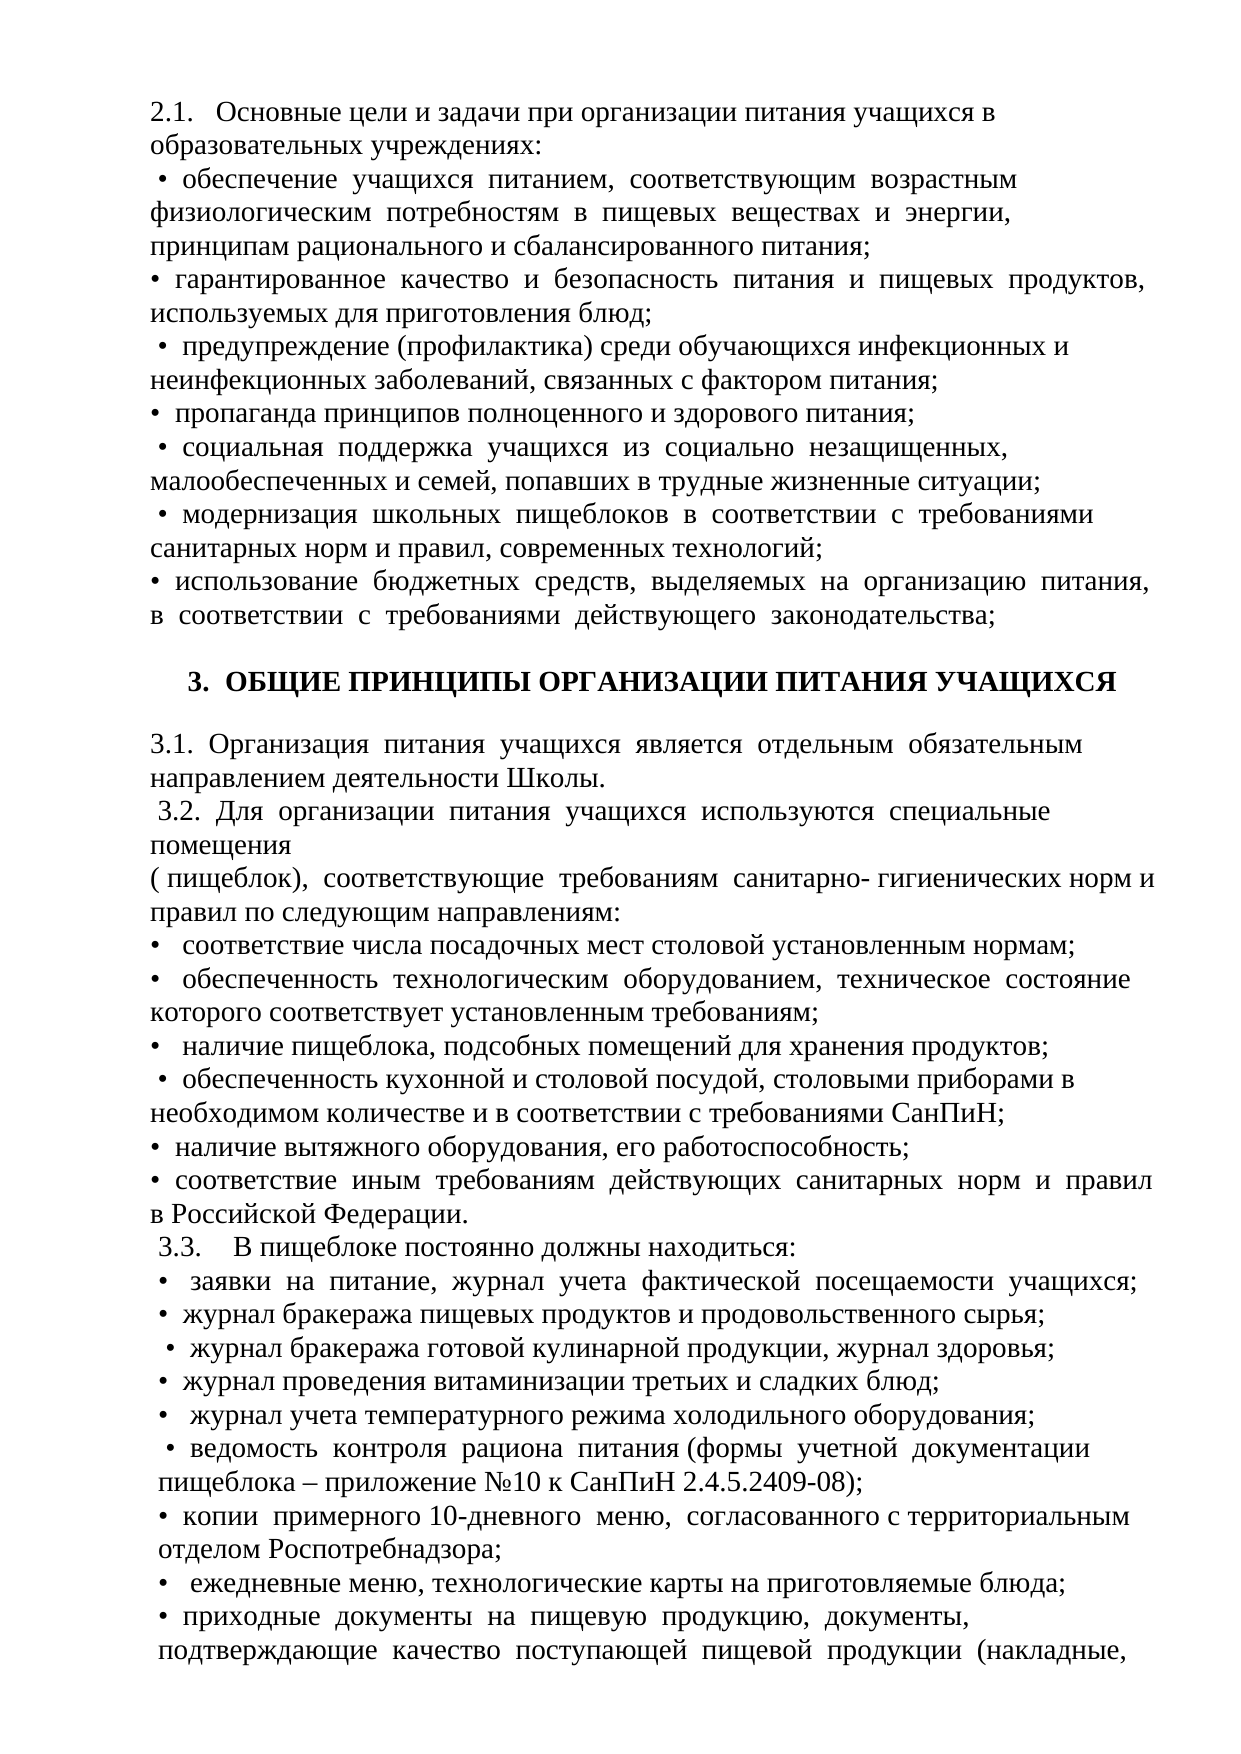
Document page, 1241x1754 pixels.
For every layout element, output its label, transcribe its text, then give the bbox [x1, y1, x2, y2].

text • модернизация школьных пищеблоков в соответствии с требованиями санитарных норм и правил, современных технологий; [150, 496, 1162, 563]
text • обеспечение учащихся питанием, соответствующим возрастным физиологическим потребностям в пищевых веществах и энергии, принципам рационального и сбалансированного питания; [150, 161, 1162, 261]
text • журнал учета температурного режима холодильного оборудования; [158, 1397, 1162, 1431]
list ОБЩИЕ ПРИНЦИПЫ ОРГАНИЗАЦИИ ПИТАНИЯ УЧАЩИХСЯ [187, 664, 1162, 697]
text 3.1. Организация питания учащихся является отдельным обязательным направлением деятельности Школы. [150, 726, 1162, 793]
text • копии примерного 10-дневного меню, согласованного с территориальным отделом Роспотребнадзора; [158, 1498, 1162, 1565]
text • журнал бракеража готовой кулинарной продукции, журнал здоровья; [158, 1330, 1162, 1363]
text • ведомость контроля рациона питания (формы учетной документации пищеблока – приложение №10 к СанПиН 2.4.5.2409-08); [158, 1431, 1162, 1498]
text 3.2. Для организации питания учащихся используются специальные помещения [150, 793, 1162, 860]
text • гарантированное качество и безопасность питания и пищевых продуктов, используемых для приготовления блюд; [150, 261, 1162, 328]
text • журнал бракеража пищевых продуктов и продовольственного сырья; [158, 1296, 1162, 1330]
text • обеспеченность технологическим оборудованием, техническое состояние которого соответствует установленным требованиям; [150, 961, 1162, 1028]
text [158, 1598, 1162, 1665]
text 2.1. Основные цели и задачи при организации питания учащихся в образовательных учреждениях: [150, 94, 1162, 161]
text • использование бюджетных средств, выделяемых на организацию питания, в соответствии с требованиями действующего законодательства; [150, 563, 1162, 630]
text • заявки на питание, журнал учета фактической посещаемости учащихся; [158, 1263, 1162, 1296]
text • обеспеченность кухонной и столовой посудой, столовыми приборами в необходимом количестве и в соответствии с требованиями СанПиН; [150, 1062, 1162, 1129]
text • журнал проведения витаминизации третьих и сладких блюд; [158, 1363, 1162, 1397]
text • соответствие числа посадочных мест столовой установленным нормам; [150, 927, 1162, 961]
text • наличие вытяжного оборудования, его работоспособность; [150, 1129, 1162, 1162]
text • социальная поддержка учащихся из социально незащищенных, малообеспеченных и семей, попавших в трудные жизненные ситуации; [150, 429, 1162, 496]
text • соответствие иным требованиям действующих санитарных норм и правил в Российской Федерации. [150, 1162, 1162, 1229]
text • наличие пищеблока, подсобных помещений для хранения продуктов; [150, 1028, 1162, 1062]
text • ежедневные меню, технологические карты на приготовляемые блюда; [158, 1565, 1162, 1598]
text • пропаганда принципов полноценного и здорового питания; [150, 396, 1162, 429]
text ( пищеблок), соответствующие требованиям санитарно- гигиенических норм и правил по следующим направлениям: [150, 860, 1162, 927]
list В пищеблоке постоянно должны находиться: [158, 1229, 1162, 1263]
text • предупреждение (профилактика) среди обучающихся инфекционных и неинфекционных заболеваний, связанных с фактором питания; [150, 328, 1162, 396]
